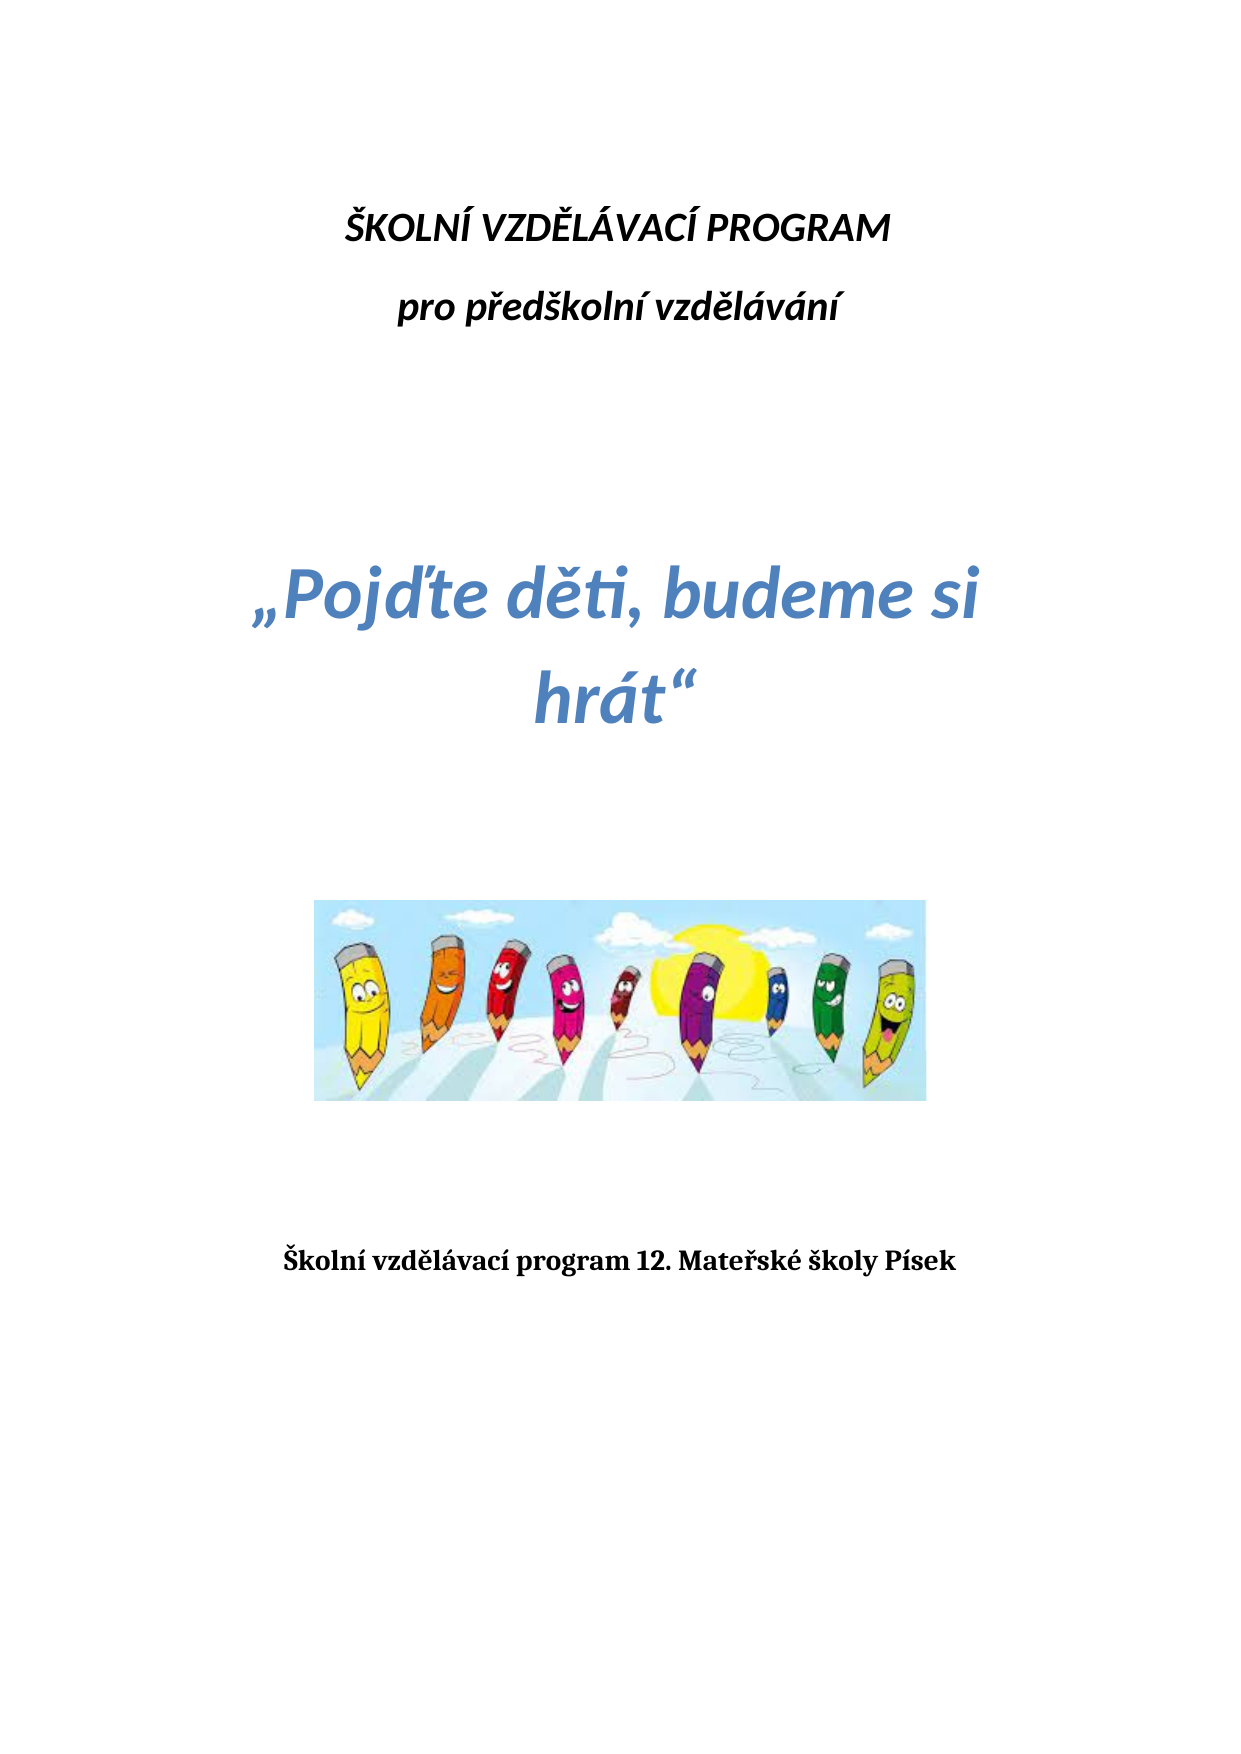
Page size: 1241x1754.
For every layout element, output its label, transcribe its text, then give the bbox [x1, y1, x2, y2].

subtitle Školní vzdělávací program 12. Mateřské školy Písek [148, 1244, 1093, 1277]
picture [314, 900, 927, 1101]
text pro předškolní vzdělávání [148, 280, 1093, 331]
text ŠKOLNÍ VZDĚLÁVACÍ PROGRAM [148, 201, 1093, 251]
